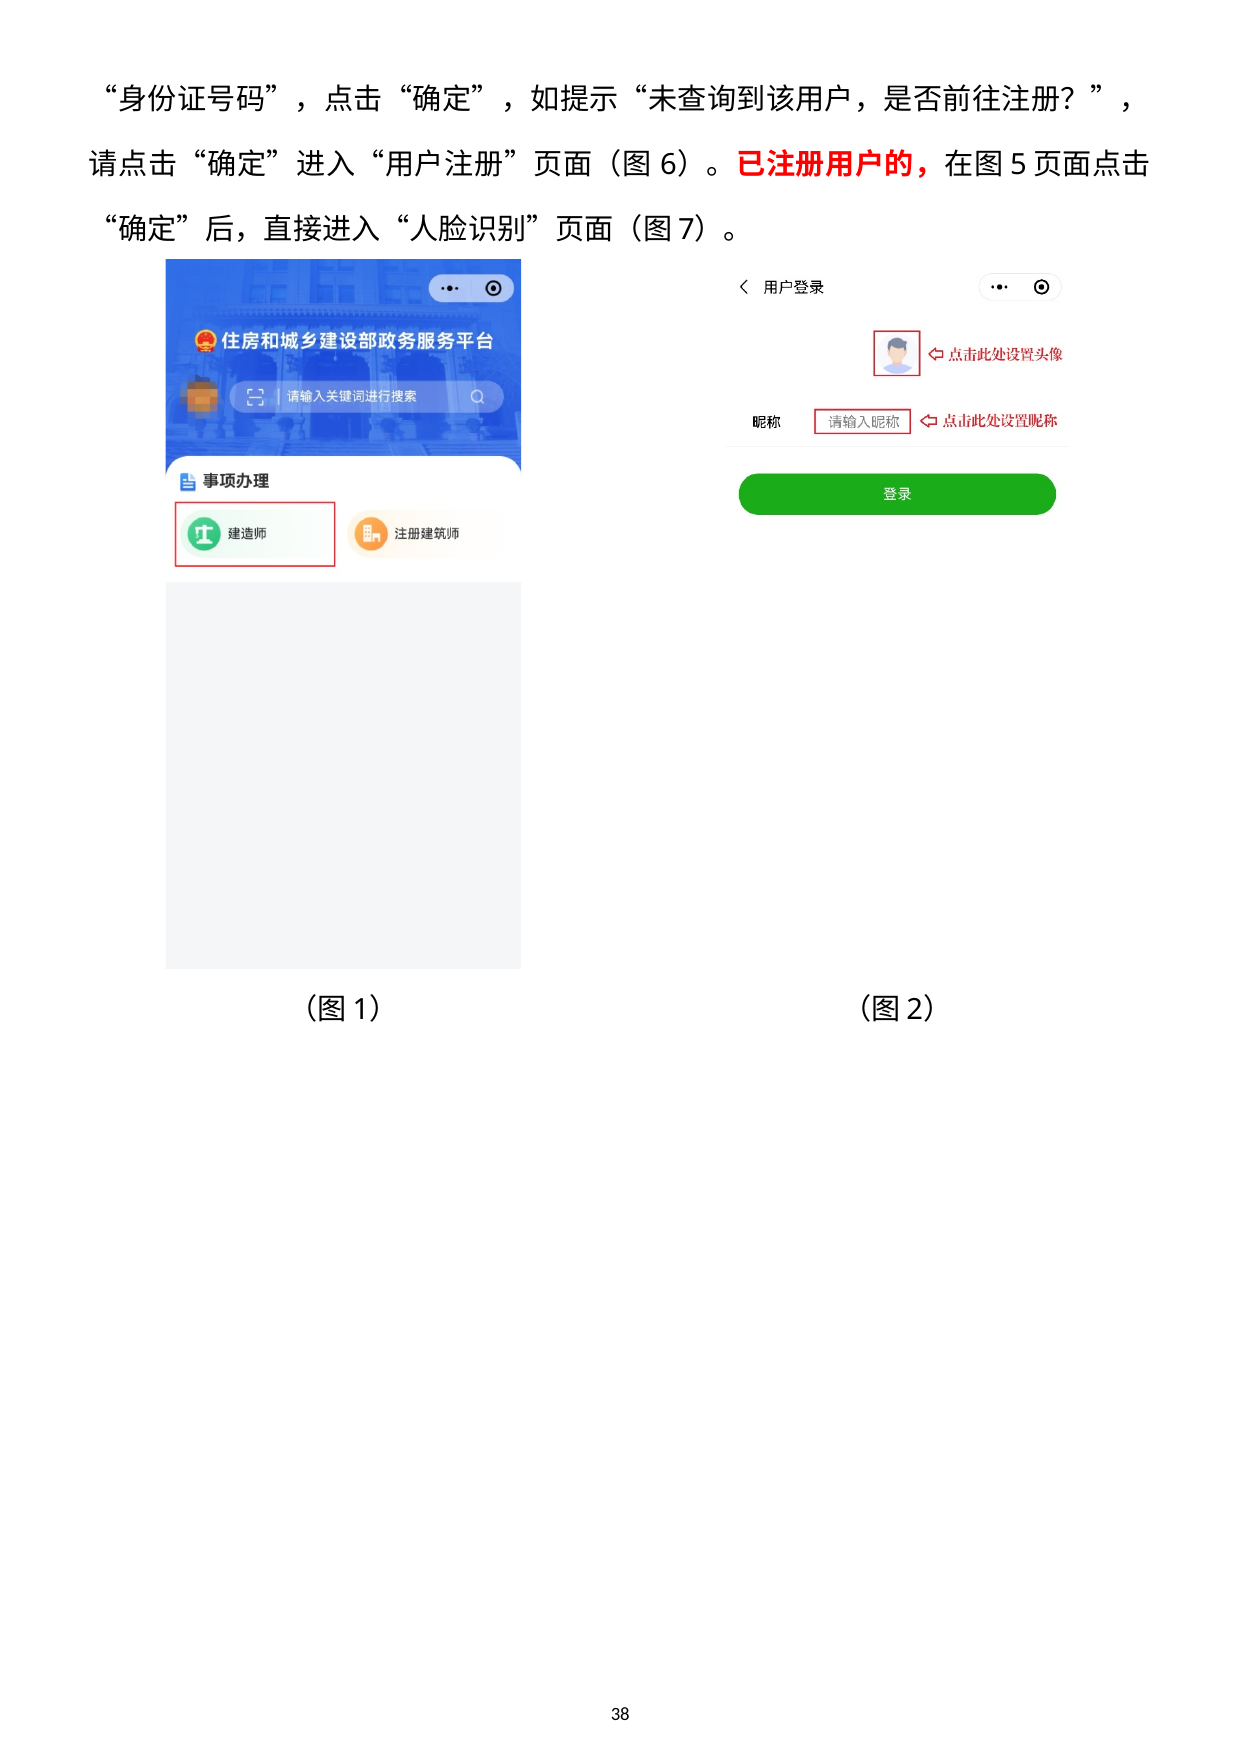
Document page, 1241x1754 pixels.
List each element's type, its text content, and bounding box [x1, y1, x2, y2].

picture [165, 259, 522, 969]
text （图1） [89, 974, 598, 1039]
text （图2） [642, 974, 1152, 1039]
picture [725, 259, 1069, 969]
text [89, 64, 1152, 259]
